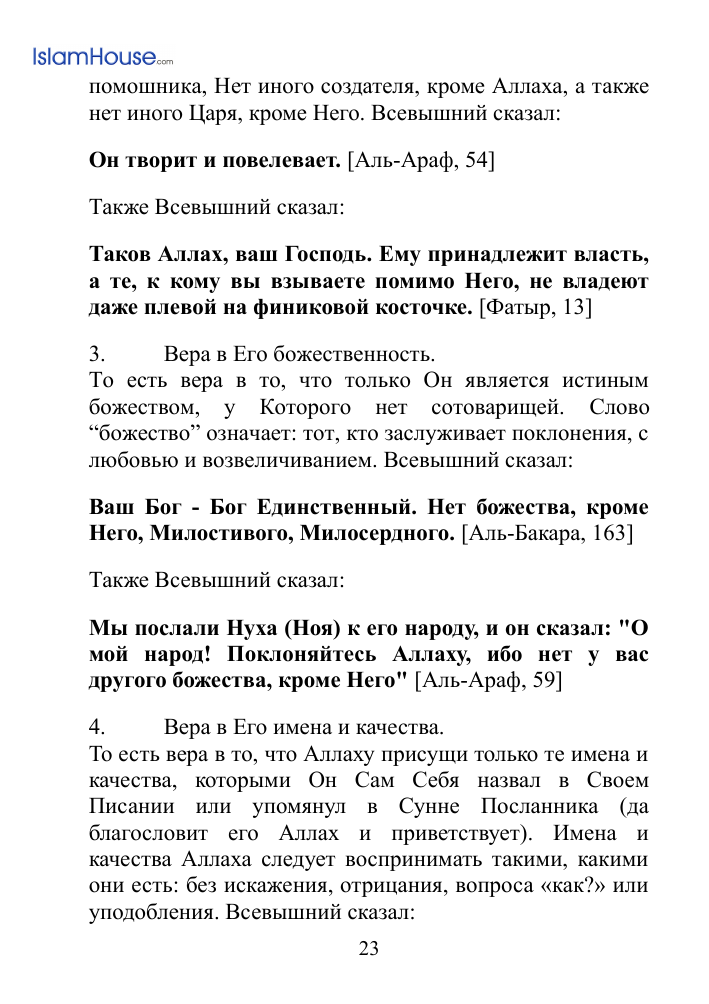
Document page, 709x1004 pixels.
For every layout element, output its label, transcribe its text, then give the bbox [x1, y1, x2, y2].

text Также Всевышний сказал: [88, 566, 649, 593]
text То есть вера в то, что только Он является истиным божеством, у Которого нет сотоварищей. Слово “божество” означает: тот, кто заслуживает поклонения, с любовью и возвеличиванием. Всевышний сказал: [88, 367, 649, 472]
list Вера в Его божественность. [88, 340, 649, 367]
text Также Всевышний сказал: [88, 193, 649, 219]
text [88, 72, 649, 125]
text Мы послали Нуха (Ноя) к его народу, и он сказал: "О мой народ! Поклоняйтесь Аллаху, ибо нет у вас другого божества, кроме Него" [Аль-Араф, 59] [88, 613, 649, 693]
text Ваш Бог - Бог Единственный. Нет божества, кроме Него, Милостивого, Милосердного. [Аль-Бакара, 163] [88, 493, 649, 546]
text Таков Аллах, ваш Господь. Ему принадлежит власть, а те, к кому вы взываете помимо Него, не владеют даже плевой на финиковой косточке. [Фатыр, 13] [88, 240, 649, 319]
text Он творит и повелевает. [Аль-Араф, 54] [88, 146, 649, 172]
picture [29, 44, 177, 68]
text То есть вера в то, что Аллаху присущи только те имена и качества, которыми Он Сам Себя назвал в Своем Писании или упомянул в Сунне Посланника (да благословит его Аллах и приветствует). Имена и качества Аллаха следует воспринимать такими, какими они есть: без искажения, отрицания, вопроса «как?» или уподобления. Всевышний сказал: [88, 740, 649, 924]
list Вера в Его имена и качества. [88, 713, 649, 740]
